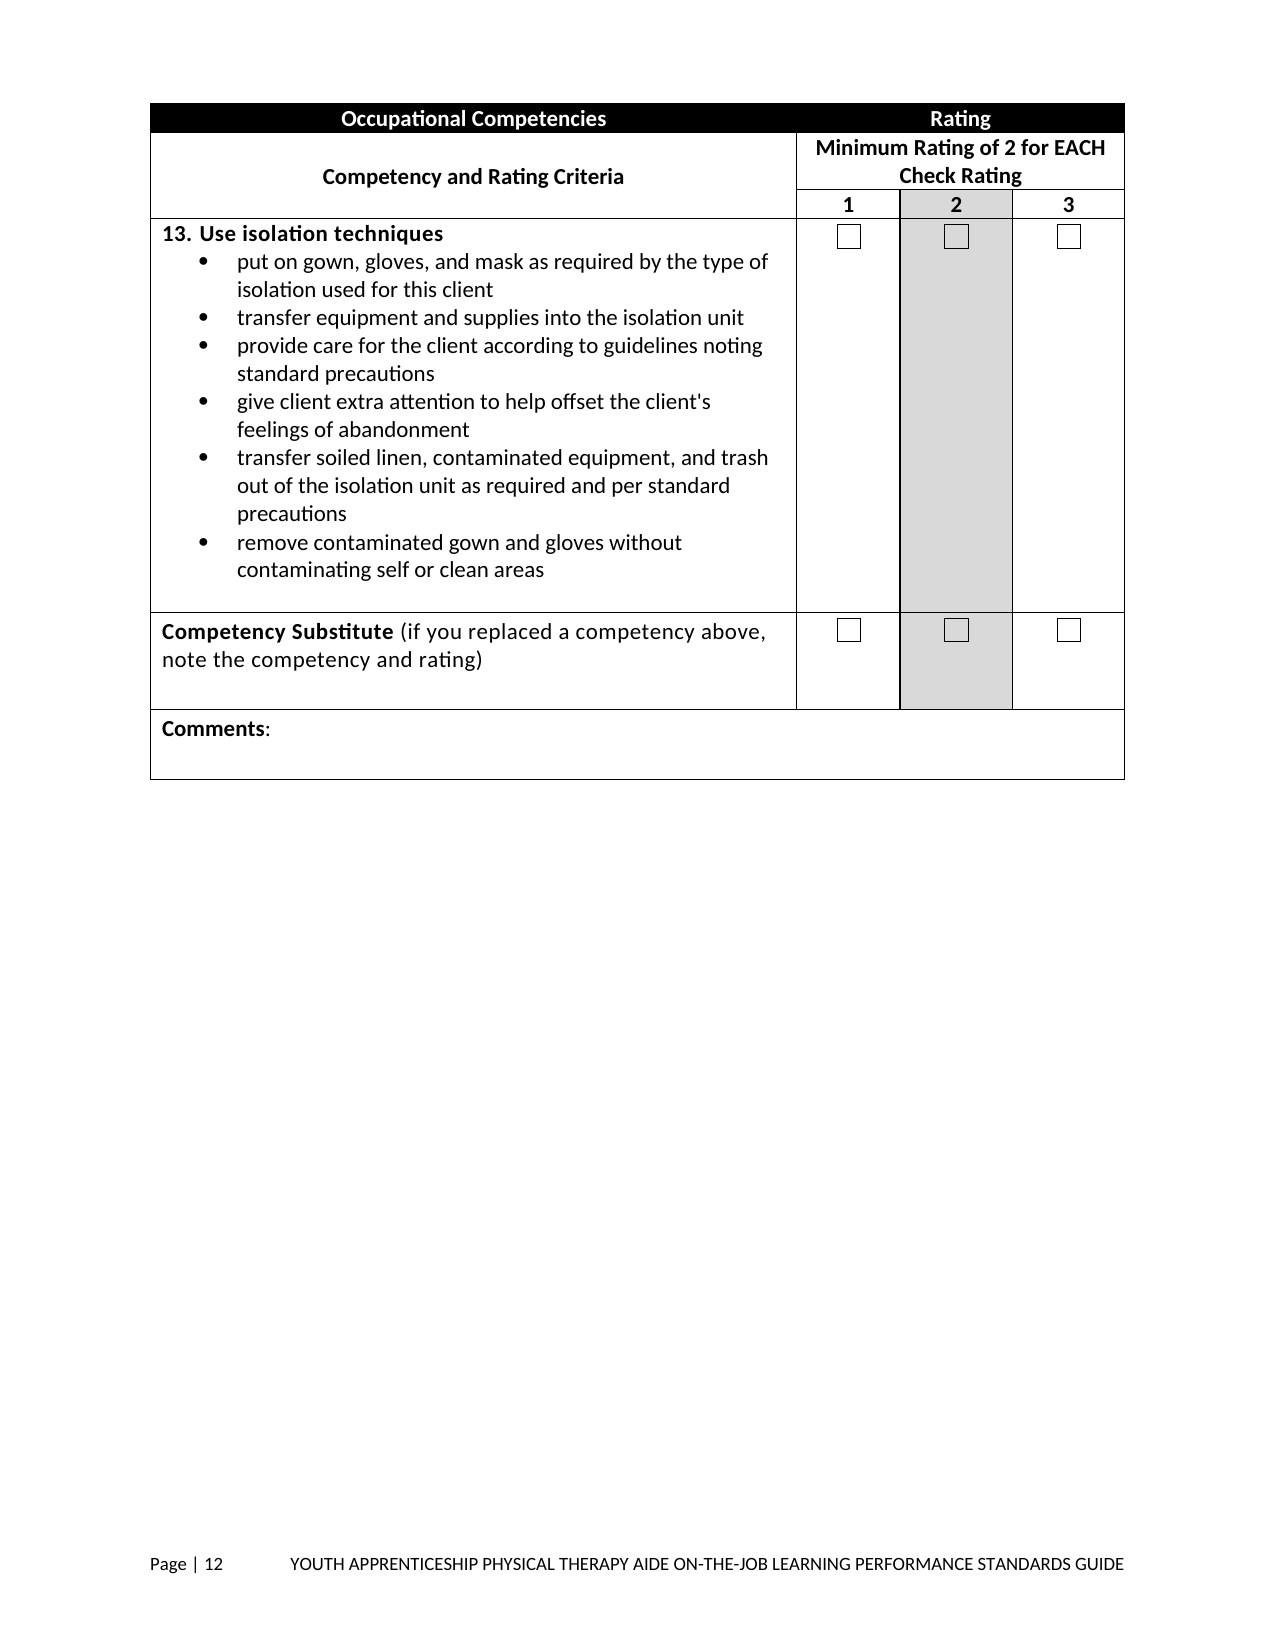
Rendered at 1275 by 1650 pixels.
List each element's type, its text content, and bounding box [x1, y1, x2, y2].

table_cell [901, 613, 1012, 709]
table_header Occupational Competencies [151, 104, 796, 132]
table_cell Comments: [151, 710, 1124, 779]
table_cell Competency Substitute (if you replaced a competency above, note the competency and rating) [151, 613, 796, 709]
table_cell [797, 219, 899, 612]
table_cell [797, 613, 899, 709]
table_cell Use isolation techniques put on gown, gloves, and mask as required by the type of isolation used for this client transfer equipment and supplies into the isolation unit provide care for the client according to guidelines noting standard precautions give client extra attention to help offset the client's feelings of abandonment transfer soiled linen, contaminated equipment, and trash out of the isolation unit as required and per standard precautions remove contaminated gown and gloves without contaminating self or clean areas [151, 219, 796, 612]
table_cell Competency and Rating Criteria [151, 133, 796, 218]
table_cell 2 [901, 190, 1012, 218]
table_cell [1013, 613, 1124, 709]
table_cell Minimum Rating of 2 for EACH Check Rating [797, 133, 1124, 189]
table_cell [1013, 219, 1124, 612]
table_cell 1 [797, 190, 899, 218]
table_cell 3 [1013, 190, 1124, 218]
table_cell [901, 219, 1012, 612]
table_header Rating [797, 104, 1124, 132]
